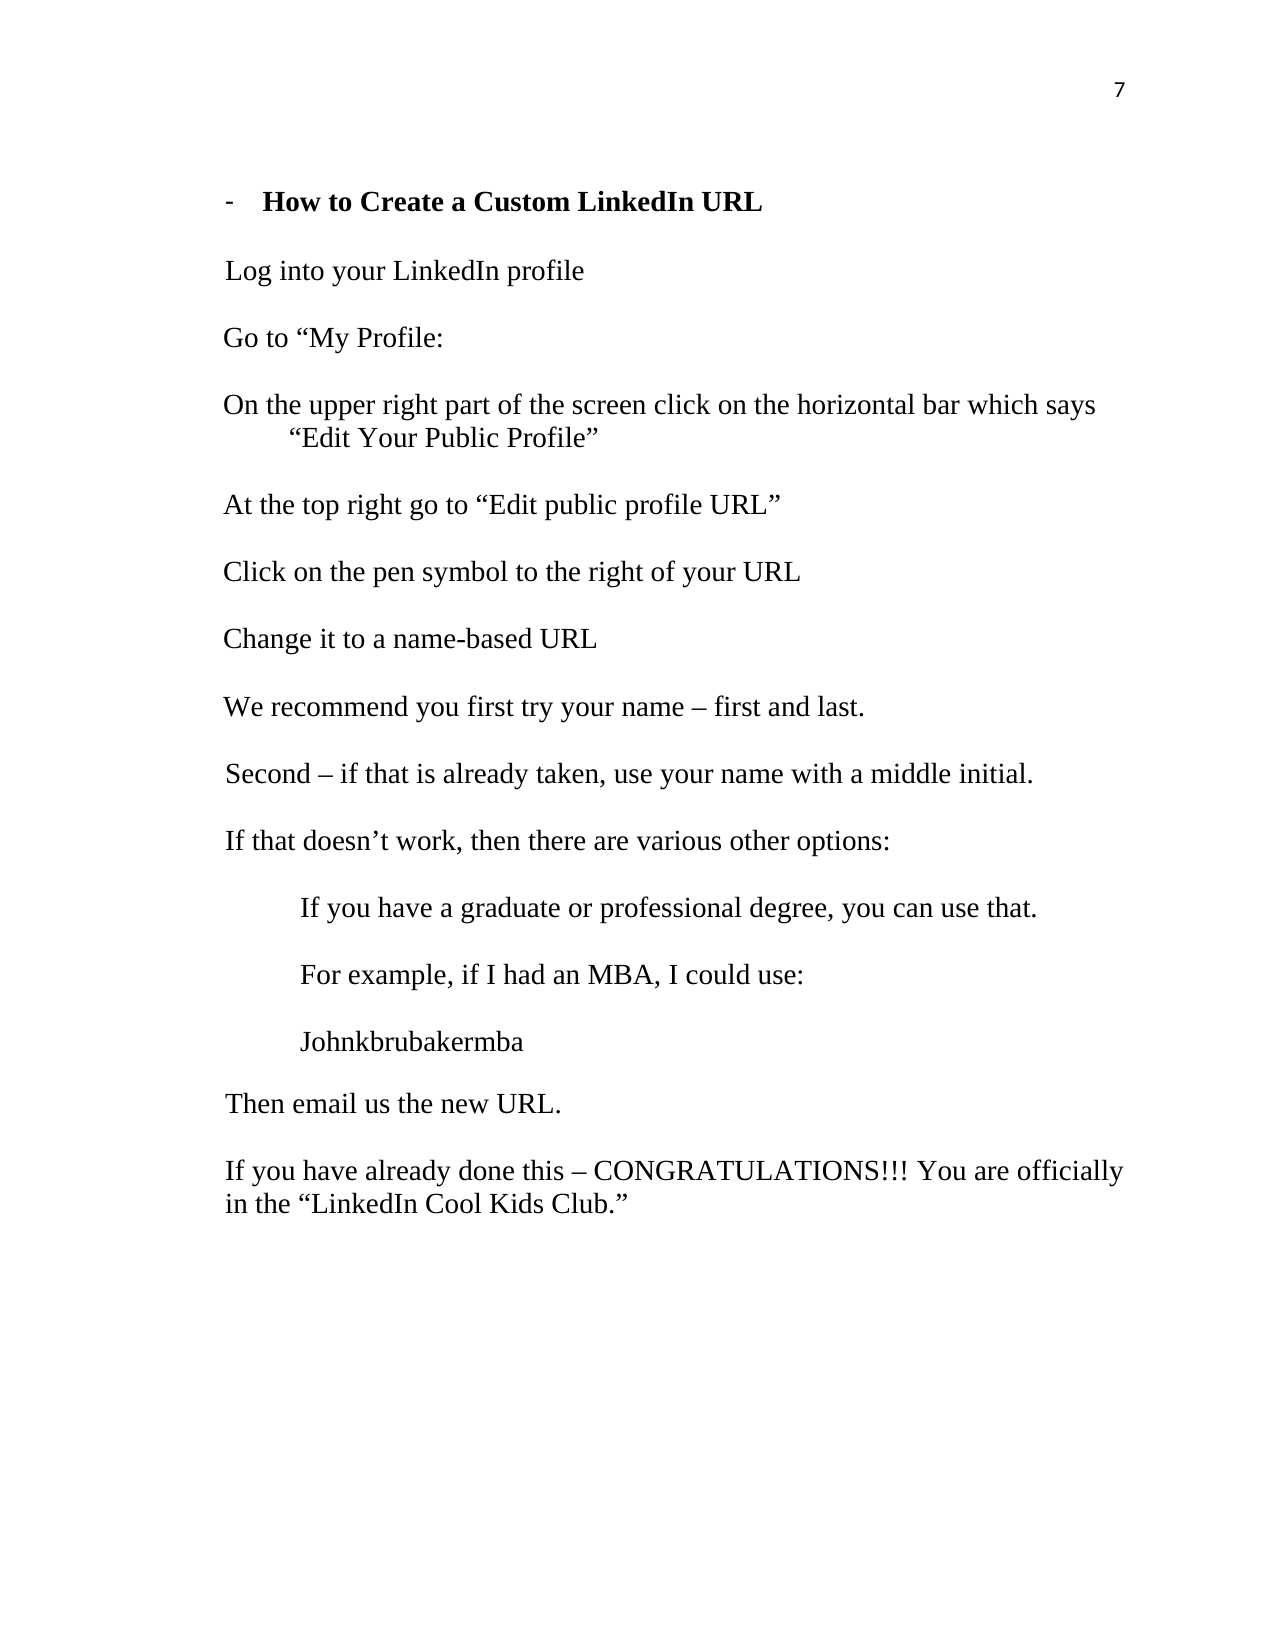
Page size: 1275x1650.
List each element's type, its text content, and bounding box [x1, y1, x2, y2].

text Click on the pen symbol to the right of your URL [150, 554, 1125, 588]
text If you have a graduate or professional degree, you can use that. [150, 890, 1125, 923]
text Log into your LinkedIn profile [150, 253, 1125, 286]
text For example, if I had an MBA, I could use: [150, 957, 1125, 991]
text Johnkbrubakermba [150, 1024, 1125, 1058]
text Go to “My Profile: [150, 320, 1125, 353]
text We recommend you first try your name – first and last. [150, 689, 1125, 722]
text On the upper right part of the screen click on the horizontal bar which says [150, 387, 1125, 420]
text “Edit Your Public Profile” [150, 420, 1125, 454]
text If you have already done this – CONGRATULATIONS!!! You are officially in the “LinkedIn Cool Kids Club.” [225, 1153, 1125, 1220]
text Second – if that is already taken, use your name with a middle initial. [150, 756, 1125, 789]
text Then email us the new URL. [150, 1086, 1125, 1119]
text At the top right go to “Edit public profile URL” [150, 487, 1125, 521]
text If that doesn’t work, then there are various other options: [150, 823, 1125, 856]
list How to Create a Custom LinkedIn URL [225, 183, 1125, 219]
text Change it to a name-based URL [150, 622, 1125, 655]
